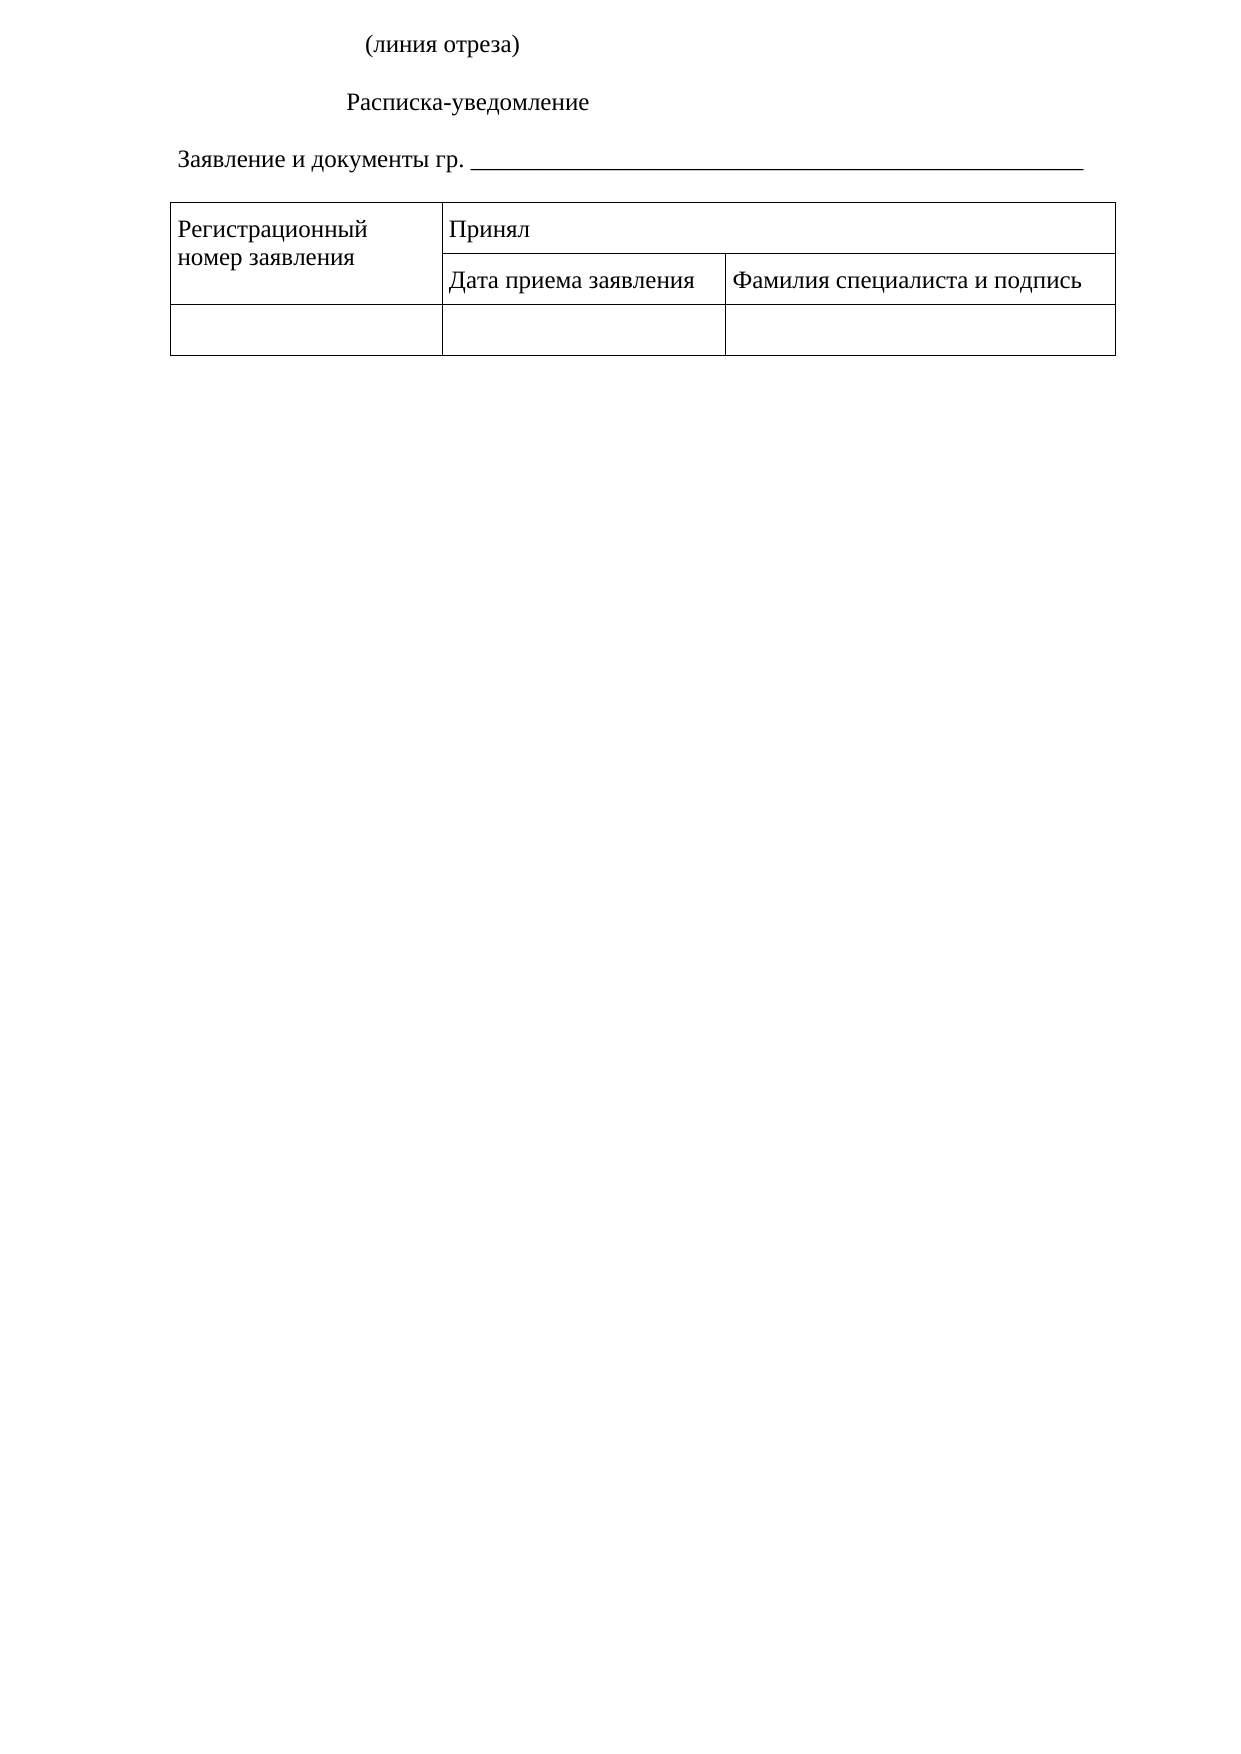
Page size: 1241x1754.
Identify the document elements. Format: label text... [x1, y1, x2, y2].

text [177, 144, 1152, 173]
table_cell Фамилия специалиста и подпись [726, 254, 1115, 304]
text Расписка-уведомление [177, 87, 1152, 116]
table_cell [726, 305, 1115, 355]
table_cell [443, 305, 725, 355]
table_header Принял [443, 203, 1115, 253]
text (линия отреза) [177, 29, 1152, 58]
table_cell Дата приема заявления [443, 254, 725, 304]
table_header Регистрационный номер заявления [171, 203, 442, 304]
table_cell [171, 305, 442, 355]
